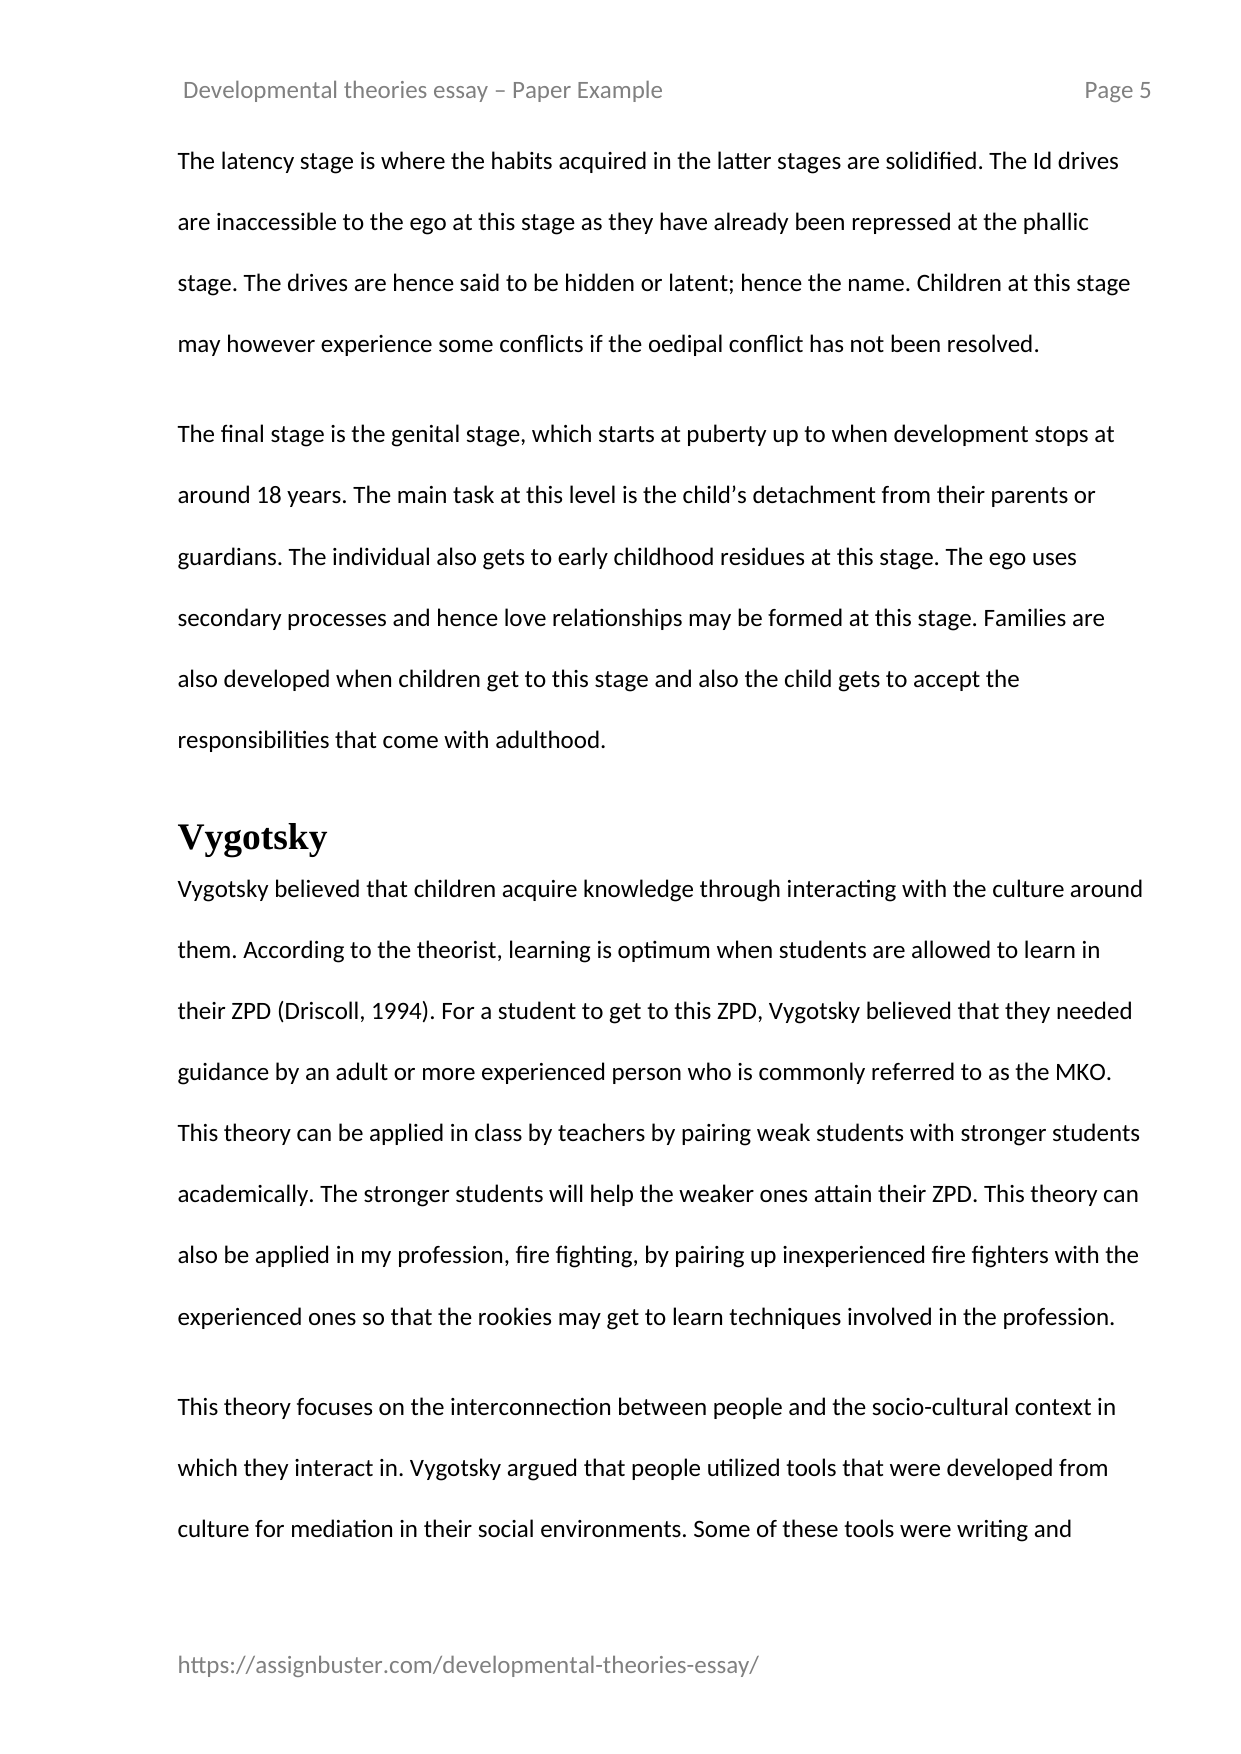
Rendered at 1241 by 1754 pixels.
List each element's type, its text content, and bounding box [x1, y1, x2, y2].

text The latency stage is where the habits acquired in the latter stages are solidified. The Id drives are inaccessible to the ego at this stage as they have already been repressed at the phallic stage. The drives are hence said to be hidden or latent; hence the name. Children at this stage may however experience some conflicts if the oedipal conflict has not been resolved. [177, 145, 1152, 359]
text Vygotsky believed that children acquire knowledge through interacting with the culture around them. According to the theorist, learning is optimum when students are allowed to learn in their ZPD (Driscoll, 1994). For a student to get to this ZPD, Vygotsky believed that they needed guidance by an adult or more experienced person who is commonly referred to as the MKO. This theory can be applied in class by teachers by pairing weak students with stronger students academically. The stronger students will help the weaker ones attain their ZPD. This theory can also be applied in my profession, fire fighting, by pairing up inexperienced fire fighters with the experienced ones so that the rookies may get to learn techniques involved in the profession. [177, 873, 1152, 1331]
subtitle Vygotsky [177, 814, 1152, 857]
text The final stage is the genital stage, which starts at puberty up to when development stops at around 18 years. The main task at this level is the child’s detachment from their parents or guardians. The individual also gets to early childhood residues at this stage. The ego uses secondary processes and hence love relationships may be formed at this stage. Families are also developed when children get to this stage and also the child gets to accept the responsibilities that come with adulthood. [177, 419, 1152, 754]
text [177, 1391, 1152, 1544]
